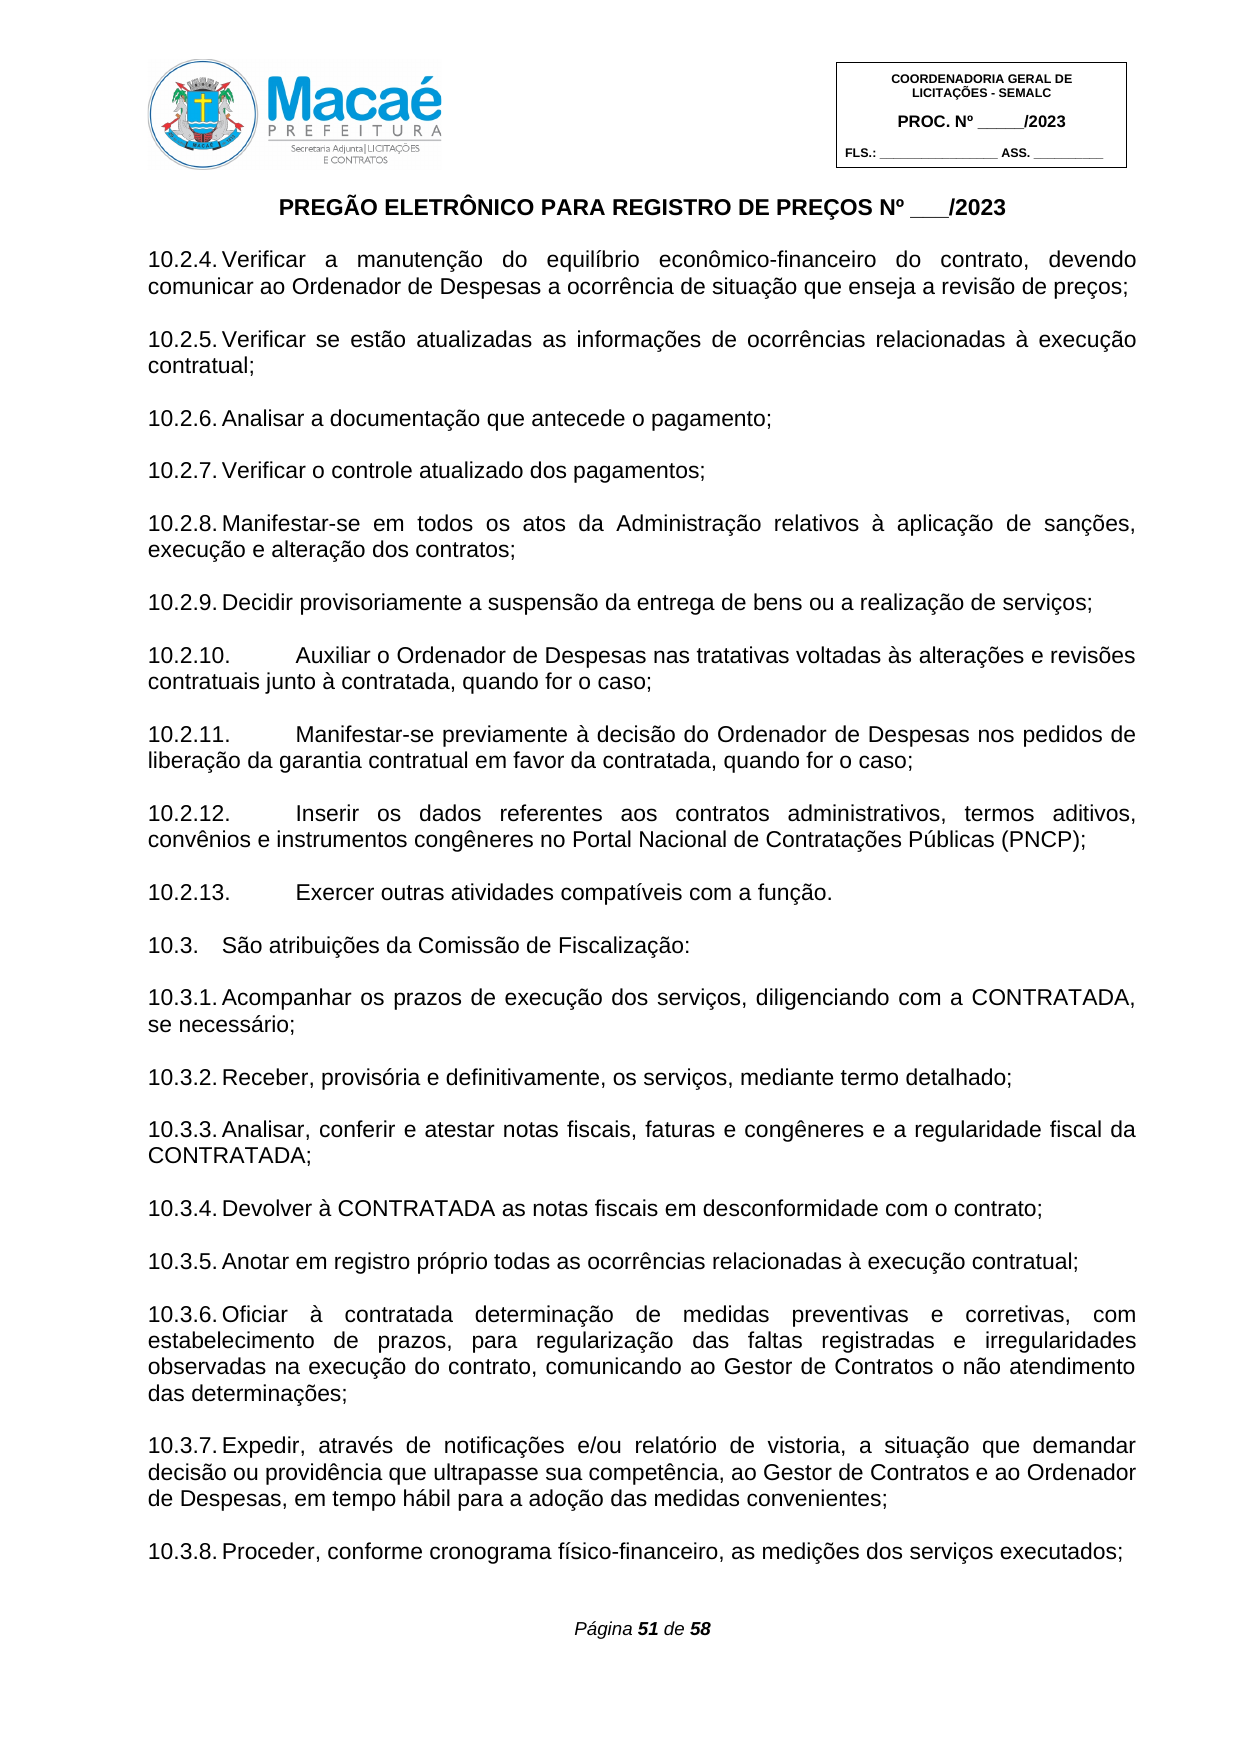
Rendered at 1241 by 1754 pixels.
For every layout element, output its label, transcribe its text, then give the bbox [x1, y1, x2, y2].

list Decidir provisoriamente a suspensão da entrega de bens ou a realização de serviços; [148, 589, 1137, 615]
list Devolver à CONTRATADA as notas fiscais em desconformidade com o contrato; [148, 1195, 1137, 1222]
picture [420, 94, 433, 101]
list Manifestar-se previamente à decisão do Ordenador de Despesas nos pedidos de liberação da garantia contratual em favor da contratada, quando for o caso; [148, 721, 1137, 773]
list São atribuições da Comissão de Fiscalização: [148, 932, 1137, 958]
list Inserir os dados referentes aos contratos administrativos, termos aditivos, convênios e instrumentos congêneres no Portal Nacional de Contratações Públicas (PNCP); [148, 800, 1137, 853]
list Verificar se estão atualizadas as informações de ocorrências relacionadas à execução contratual; [148, 326, 1137, 378]
list Manifestar-se em todos os atos da Administração relativos à aplicação de sanções, execução e alteração dos contratos; [148, 510, 1137, 563]
picture [420, 105, 442, 115]
list Oficiar à contratada determinação de medidas preventivas e corretivas, com estabelecimento de prazos, para regularização das faltas registradas e irregularidades observadas na execução do contrato, comunicando ao Gestor de Contratos o não atendimento das determinações; [148, 1301, 1137, 1406]
list Verificar a manutenção do equilíbrio econômico-financeiro do contrato, devendo comunicar ao Ordenador de Despesas a ocorrência de situação que enseja a revisão de preços; [148, 246, 1137, 299]
list Analisar a documentação que antecede o pagamento; [148, 404, 1137, 431]
list Anotar em registro próprio todas as ocorrências relacionadas à execução contratual; [148, 1248, 1137, 1274]
list Exercer outras atividades compatíveis com a função. [148, 879, 1137, 905]
list Receber, provisória e definitivamente, os serviços, mediante termo detalhado; [148, 1063, 1137, 1090]
list Proceder, conforme cronograma físico-financeiro, as medições dos serviços executados; [148, 1538, 1137, 1564]
list Analisar, conferir e atestar notas fiscais, faturas e congêneres e a regularidade fiscal da CONTRATADA; [148, 1116, 1137, 1169]
picture [147, 59, 442, 170]
list Expedir, através de notificações e/ou relatório de vistoria, a situação que demandar decisão ou providência que ultrapasse sua competência, ao Gestor de Contratos e ao Ordenador de Despesas, em tempo hábil para a adoção das medidas convenientes; [148, 1432, 1137, 1511]
list Auxiliar o Ordenador de Despesas nas tratativas voltadas às alterações e revisões contratuais junto à contratada, quando for o caso; [148, 642, 1137, 694]
list Verificar o controle atualizado dos pagamentos; [148, 457, 1137, 484]
list Acompanhar os prazos de execução dos serviços, diligenciando com a CONTRATADA, se necessário; [148, 984, 1137, 1037]
